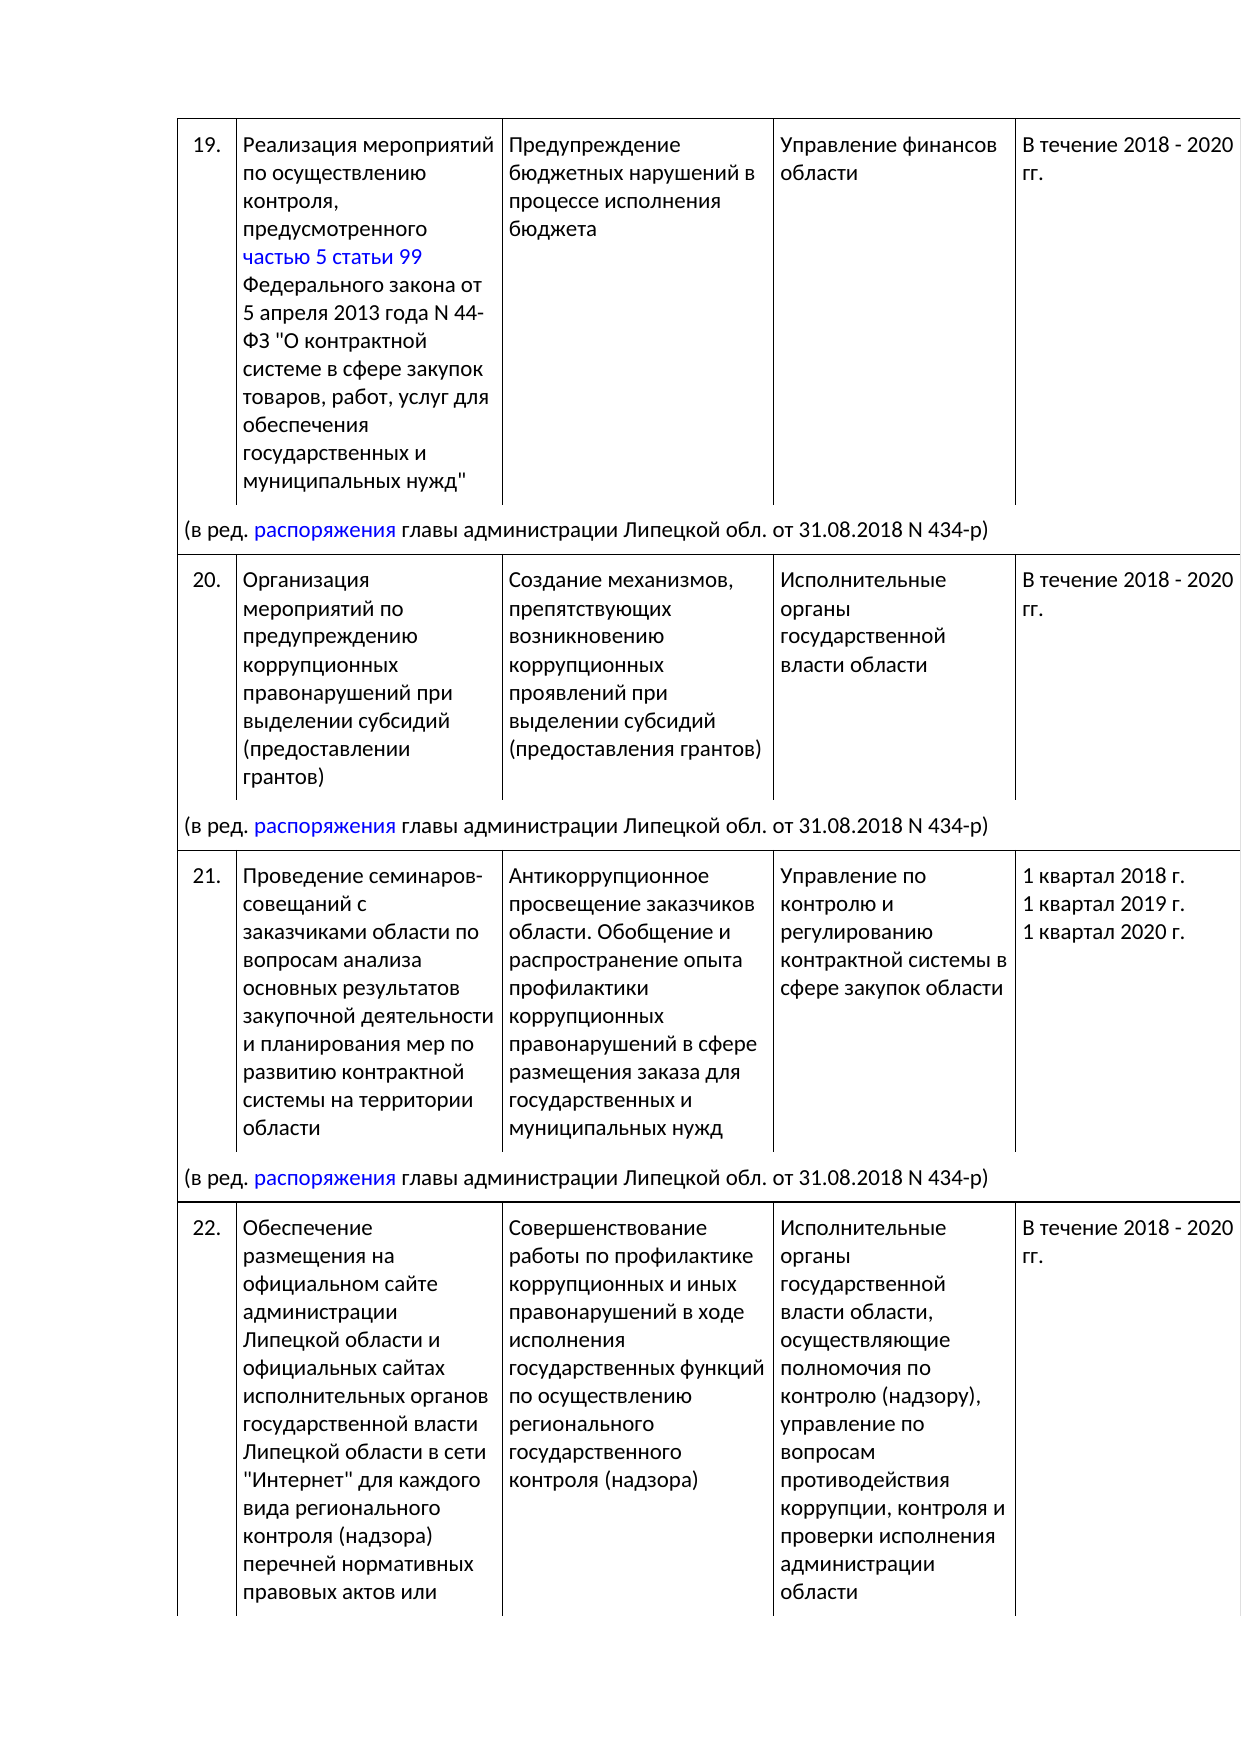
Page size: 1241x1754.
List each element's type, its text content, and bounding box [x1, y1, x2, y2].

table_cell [503, 1203, 773, 1616]
table_cell 19. [178, 119, 236, 505]
table_cell 20. [178, 555, 236, 800]
table_cell 21. [178, 851, 236, 1152]
table_cell (в ред. распоряжения главы администрации Липецкой обл. от 31.08.2018 N 434-р) [178, 800, 1240, 850]
table_cell Исполнительные органы государственной власти области [774, 555, 1015, 800]
table_cell 22. [178, 1203, 236, 1616]
table_cell В течение 2018 - 2020 гг. [1016, 119, 1240, 505]
table_cell Реализация мероприятий по осуществлению контроля, предусмотренного частью 5 статьи 99 Федерального закона от 5 апреля 2013 года N 44-ФЗ "О контрактной системе в сфере закупок товаров, работ, услуг для обеспечения государственных и муниципальных нужд" [237, 119, 502, 505]
table_cell (в ред. распоряжения главы администрации Липецкой обл. от 31.08.2018 N 434-р) [178, 505, 1240, 554]
table_cell Проведение семинаров-совещаний с заказчиками области по вопросам анализа основных результатов закупочной деятельности и планирования мер по развитию контрактной системы на территории области [237, 851, 502, 1152]
table_cell Организация мероприятий по предупреждению коррупционных правонарушений при выделении субсидий (предоставлении грантов) [237, 555, 502, 800]
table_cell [774, 1203, 1015, 1616]
table_cell Антикоррупционное просвещение заказчиков области. Обобщение и распространение опыта профилактики коррупционных правонарушений в сфере размещения заказа для государственных и муниципальных нужд [503, 851, 773, 1152]
table_cell В течение 2018 - 2020 гг. [1016, 555, 1240, 800]
table_cell (в ред. распоряжения главы администрации Липецкой обл. от 31.08.2018 N 434-р) [178, 1152, 1240, 1201]
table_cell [237, 1203, 502, 1616]
table_cell 1 квартал 2018 г. 1 квартал 2019 г. 1 квартал 2020 г. [1016, 851, 1240, 1152]
table_cell Предупреждение бюджетных нарушений в процессе исполнения бюджета [503, 119, 773, 505]
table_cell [1016, 1203, 1240, 1616]
table_cell Создание механизмов, препятствующих возникновению коррупционных проявлений при выделении субсидий (предоставления грантов) [503, 555, 773, 800]
table_cell Управление финансов области [774, 119, 1015, 505]
table_cell Управление по контролю и регулированию контрактной системы в сфере закупок области [774, 851, 1015, 1152]
